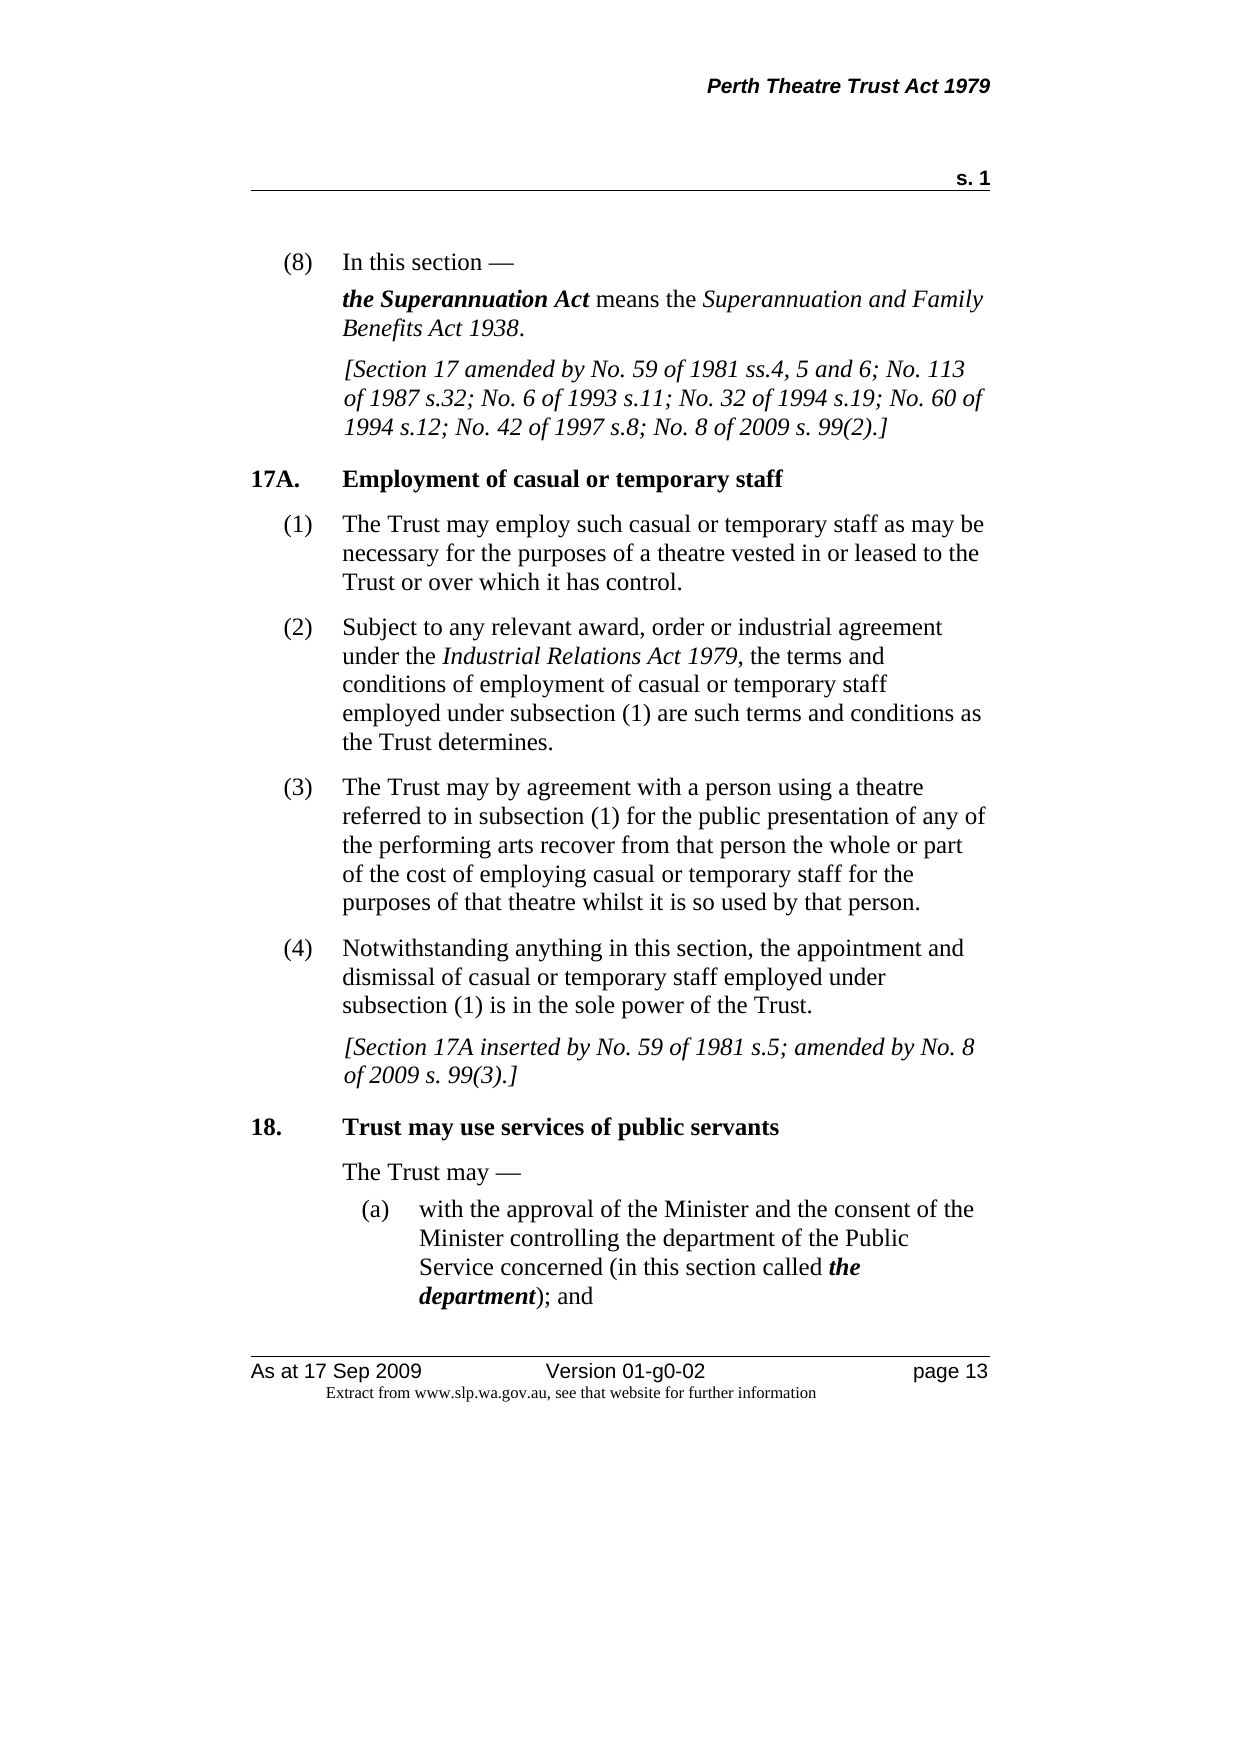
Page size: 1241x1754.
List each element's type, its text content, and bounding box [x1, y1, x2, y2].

subtitle 18. Trust may use services of public servants [251, 1112, 990, 1141]
subtitle 17A. Employment of casual or temporary staff [251, 464, 990, 492]
text the Superannuation Act means the Superannuation and Family Benefits Act 1938. [251, 284, 990, 342]
text (8) In this section — [251, 247, 990, 276]
text [Section 17A inserted by No. 59 of 1981 s.5; amended by No. 8 of 2009 s. 99(3).] [251, 1032, 990, 1089]
text (4) Notwithstanding anything in this section, the appointment and dismissal of casual or temporary staff employed under subsection (1) is in the sole power of the Trust. [251, 933, 990, 1019]
text (1) The Trust may employ such casual or temporary staff as may be necessary for the purposes of a theatre vested in or leased to the Trust or over which it has control. [251, 509, 990, 595]
text (a) with the approval of the Minister and the consent of the Minister controlling the department of the Public Service concerned (in this section called the department); and [251, 1194, 990, 1309]
text (3) The Trust may by agreement with a person using a theatre referred to in subsection (1) for the public presentation of any of the performing arts recover from that person the whole or part of the cost of employing casual or temporary staff for the purposes of that theatre whilst it is so used by that person. [251, 772, 990, 916]
text [Section 17 amended by No. 59 of 1981 ss.4, 5 and 6; No. 113 of 1987 s.32; No. 6 of 1993 s.11; No. 32 of 1994 s.19; No. 60 of 1994 s.12; No. 42 of 1997 s.8; No. 8 of 2009 s. 99(2).] [251, 354, 990, 441]
text The Trust may — [251, 1157, 990, 1186]
text (2) Subject to any relevant award, order or industrial agreement under the Industrial Relations Act 1979, the terms and conditions of employment of casual or temporary staff employed under subsection (1) are such terms and conditions as the Trust determines. [251, 612, 990, 756]
